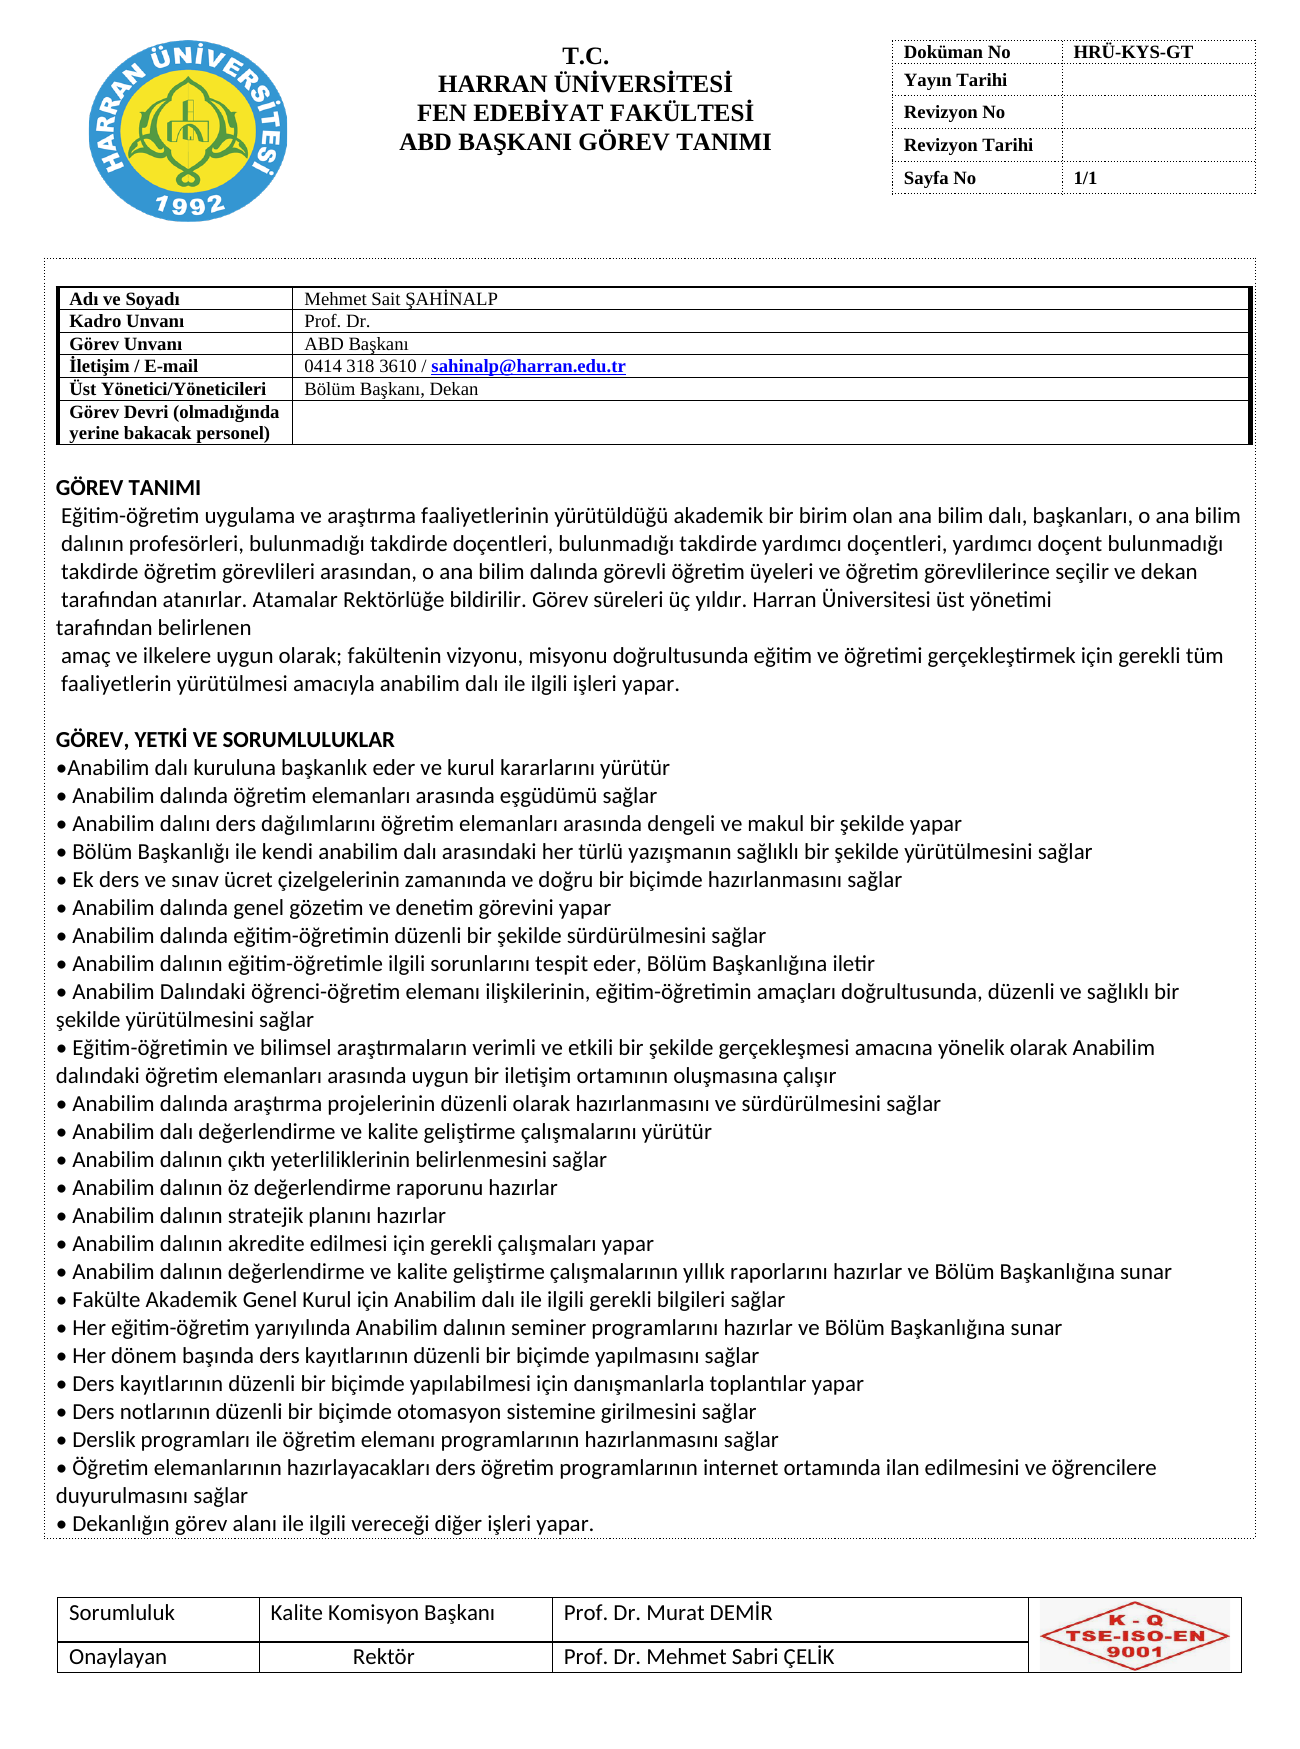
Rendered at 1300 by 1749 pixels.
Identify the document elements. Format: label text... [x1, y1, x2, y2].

picture [88, 40, 288, 222]
picture [1039, 1598, 1231, 1671]
